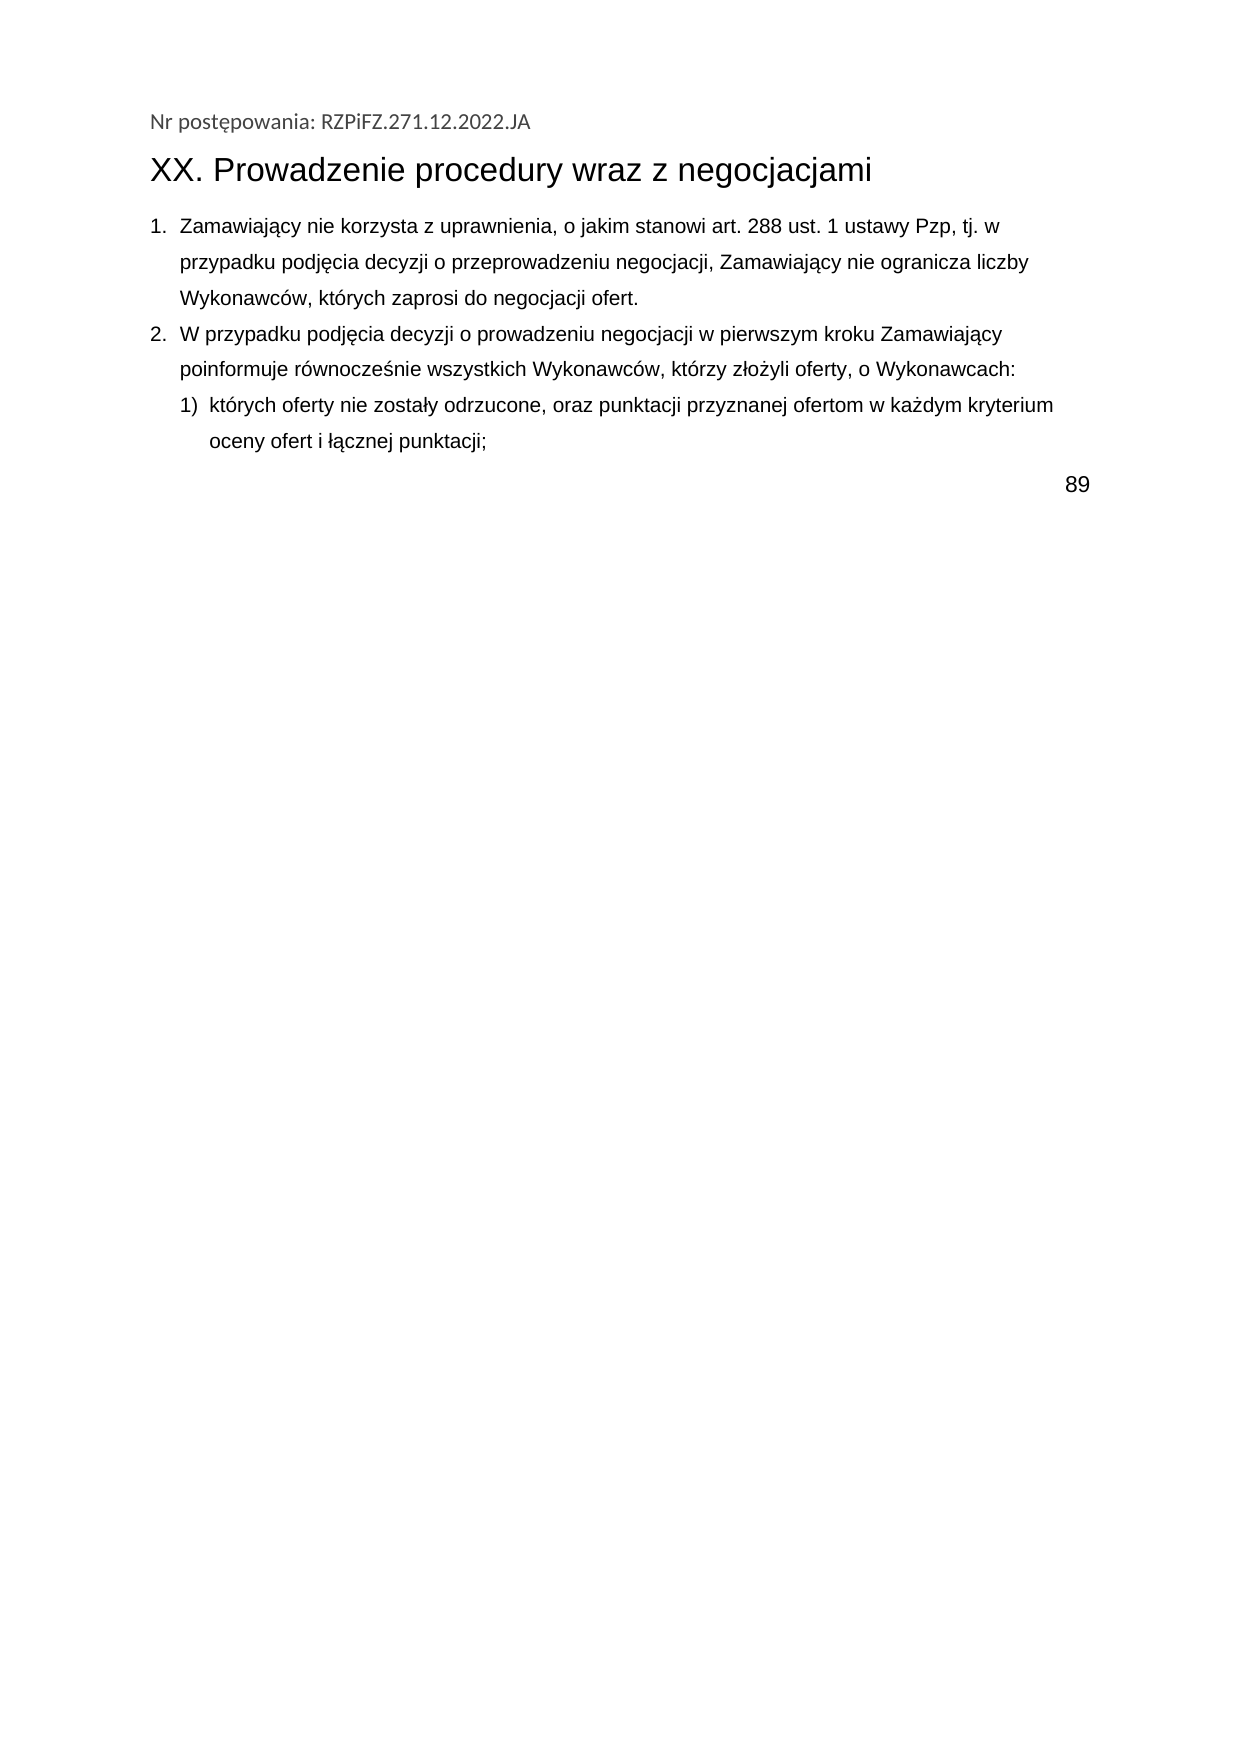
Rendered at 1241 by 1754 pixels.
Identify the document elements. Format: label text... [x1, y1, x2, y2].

text 1) których oferty nie zostały odrzucone, oraz punktacji przyznanej ofertom w każdym kryterium oceny ofert i łącznej punktacji; [179, 393, 1090, 453]
text 1. Zamawiający nie korzysta z uprawnienia, o jakim stanowi art. 288 ust. 1 ustawy Pzp, tj. w przypadku podjęcia decyzji o przeprowadzeniu negocjacji, Zamawiający nie ogranicza liczby Wykonawców, których zaprosi do negocjacji ofert. [150, 213, 1090, 309]
subtitle XX. Prowadzenie procedury wraz z negocjacjami [150, 150, 1090, 188]
text 2. W przypadku podjęcia decyzji o prowadzeniu negocjacji w pierwszym kroku Zamawiający poinformuje równocześnie wszystkich Wykonawców, którzy złożyli oferty, o Wykonawcach: [150, 321, 1090, 381]
